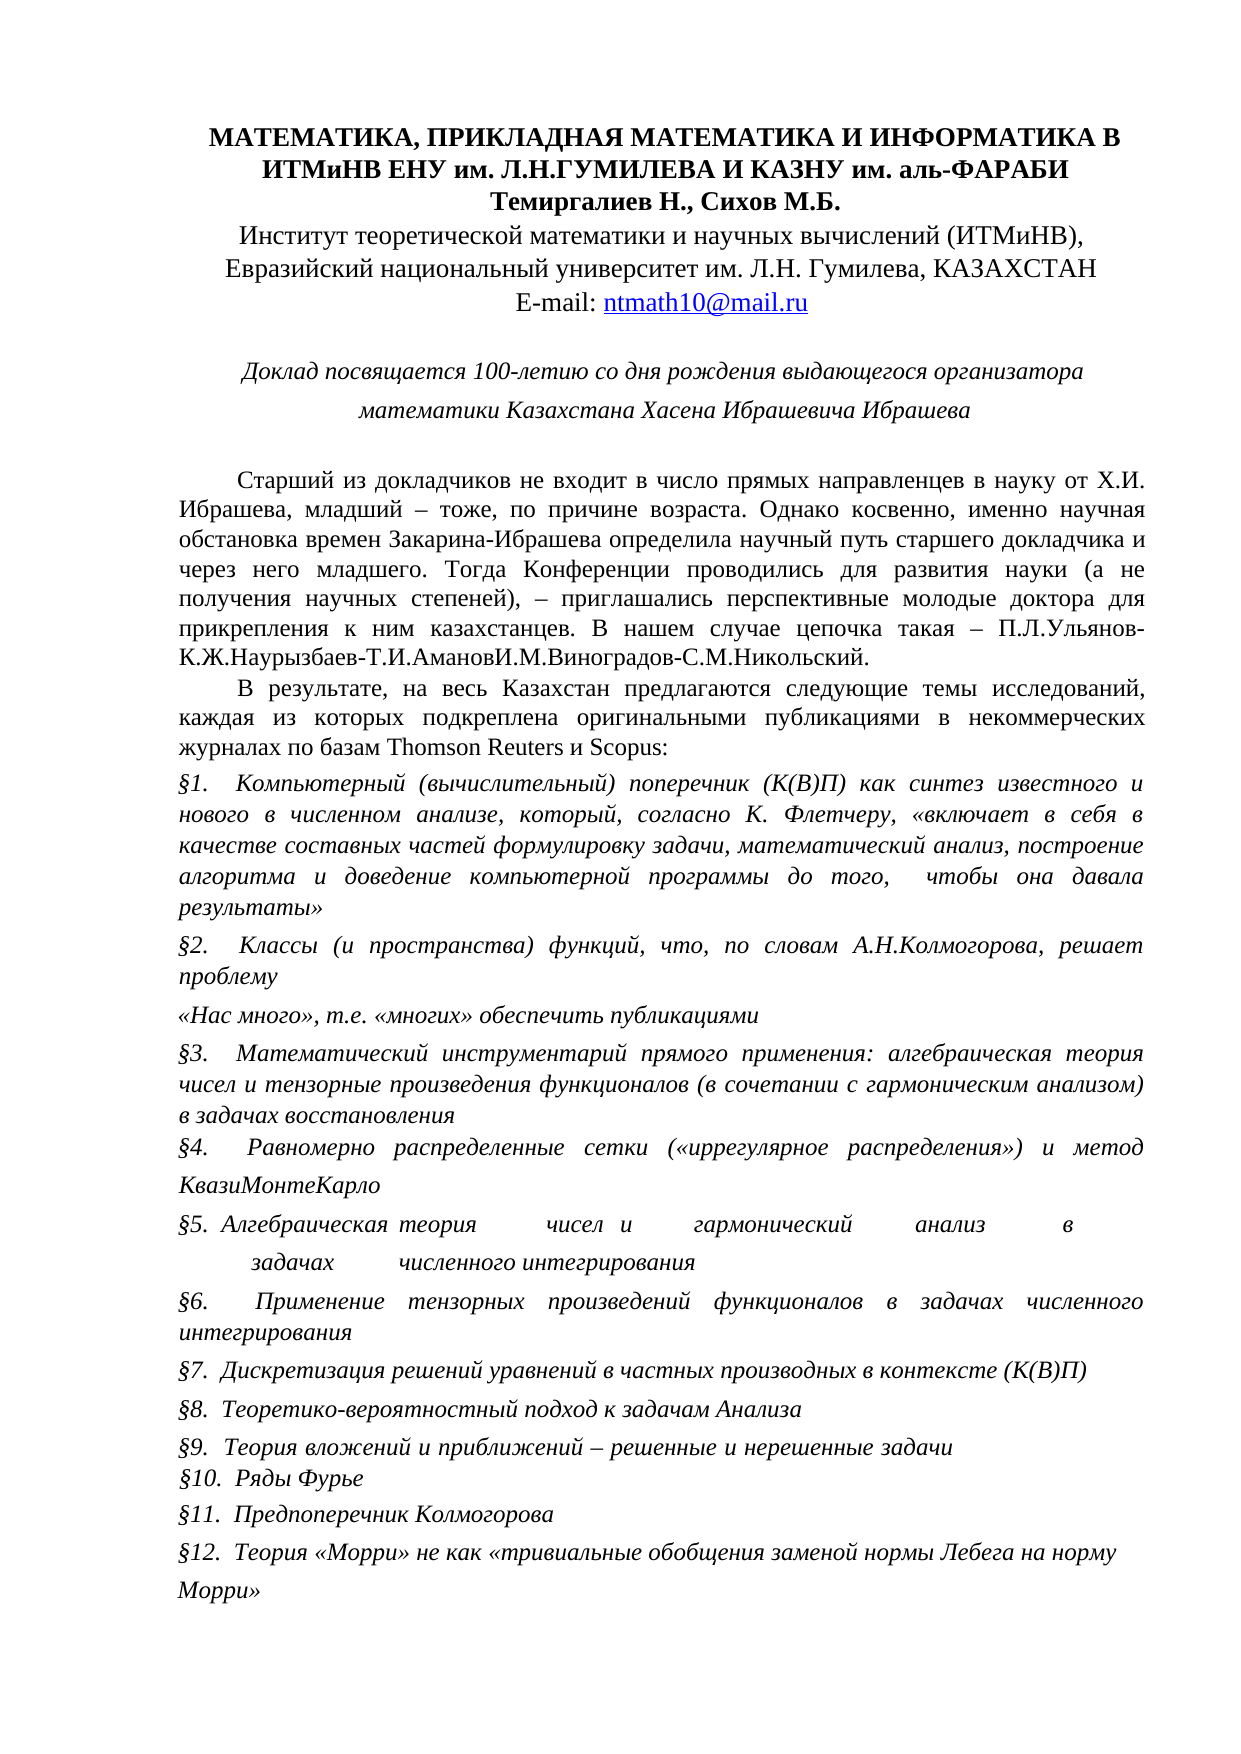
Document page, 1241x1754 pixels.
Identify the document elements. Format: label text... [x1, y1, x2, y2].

text «Нас много», т.е. «многих» обеспечить публикациями [177, 1000, 1147, 1029]
text §7. Дискретизация решений уравнений в частных производных в контексте (К(В)П) [177, 1356, 1147, 1384]
text E-mail: ntmath10@mail.ru [177, 286, 1146, 317]
text §6. Применение тензорных произведений функционалов в задачах численного интегрирования [177, 1286, 1147, 1346]
text §3. Математический инструментарий прямого применения: алгебраическая теория чисел и тензорные произведения функционалов (в сочетании с гармоническим анализом) в задачах восстановления [177, 1038, 1147, 1129]
text §5. Алгебраическая теория чисел и гармонический анализ в задачах численного интегрирования [177, 1209, 1147, 1276]
text §2. Классы (и пространства) функций, что, по словам А.Н.Колмогорова, решает проблему [177, 930, 1147, 990]
text §11. Предпоперечник Колмогорова [177, 1499, 1147, 1528]
text Морри» [177, 1575, 1147, 1604]
text Доклад посвящается 100-летию со дня рождения выдающегося организатора математики Казахстана Хасена Ибрашевича Ибрашева [177, 356, 1152, 424]
text §8. Теоретико-вероятностный подход к задачам Анализа [177, 1394, 1147, 1422]
text §4. Равномерно распределенные сетки («иррегулярное распределения») и метод КвазиМонтеКарло [177, 1132, 1147, 1199]
text §9. Теория вложений и приближений – решенные и нерешенные задачи §10. Ряды Фурье [177, 1432, 956, 1491]
text В результате, на весь Казахстан предлагаются следующие темы исследований, каждая из которых подкреплена оригинальными публикациями в некоммерческих журналах по базам Thomson Reuters и Scopus: [178, 673, 1147, 761]
text §1. Компьютерный (вычислительный) поперечник (К(В)П) как синтез известного и нового в численном анализе, который, согласно К. Флетчеру, «включает в себя в качестве составных частей формулировку задачи, математический анализ, построение алгоритма и доведение компьютерной программы до того, чтобы она давала результаты» [177, 768, 1147, 921]
text Старший из докладчиков не входит в число прямых направленцев в науку от Х.И. Ибрашева, младший – тоже, по причине возраста. Однако косвенно, именно научная обстановка времен Закарина-Ибрашева определила научный путь старшего докладчика и через него младшего. Тогда Конференции проводились для развития науки (а не получения научных степеней), – приглашались перспективные молодые доктора для прикрепления к ним казахстанцев. В нашем случае цепочка такая – П.Л.Ульянов-К.Ж.Наурызбаев-Т.И.АмановИ.М.Виноградов-С.М.Никольский. [178, 465, 1147, 671]
text Евразийский национальный университет им. Л.Н. Гумилева, КАЗАХСТАН [181, 252, 1142, 284]
text §12. Теория «Морри» не как «тривиальные обобщения заменой нормы Лебега на норму [177, 1537, 1147, 1566]
text МАТЕМАТИКА, ПРИКЛАДНАЯ МАТЕМАТИКА И ИНФОРМАТИКА В ИТМиНВ ЕНУ им. Л.Н.ГУМИЛЕВА И КАЗНУ им. аль-ФАРАБИ Темиргалиев Н., Сихов М.Б. [195, 121, 1135, 217]
text Институт теоретической математики и научных вычислений (ИТМиНВ), [181, 219, 1142, 250]
